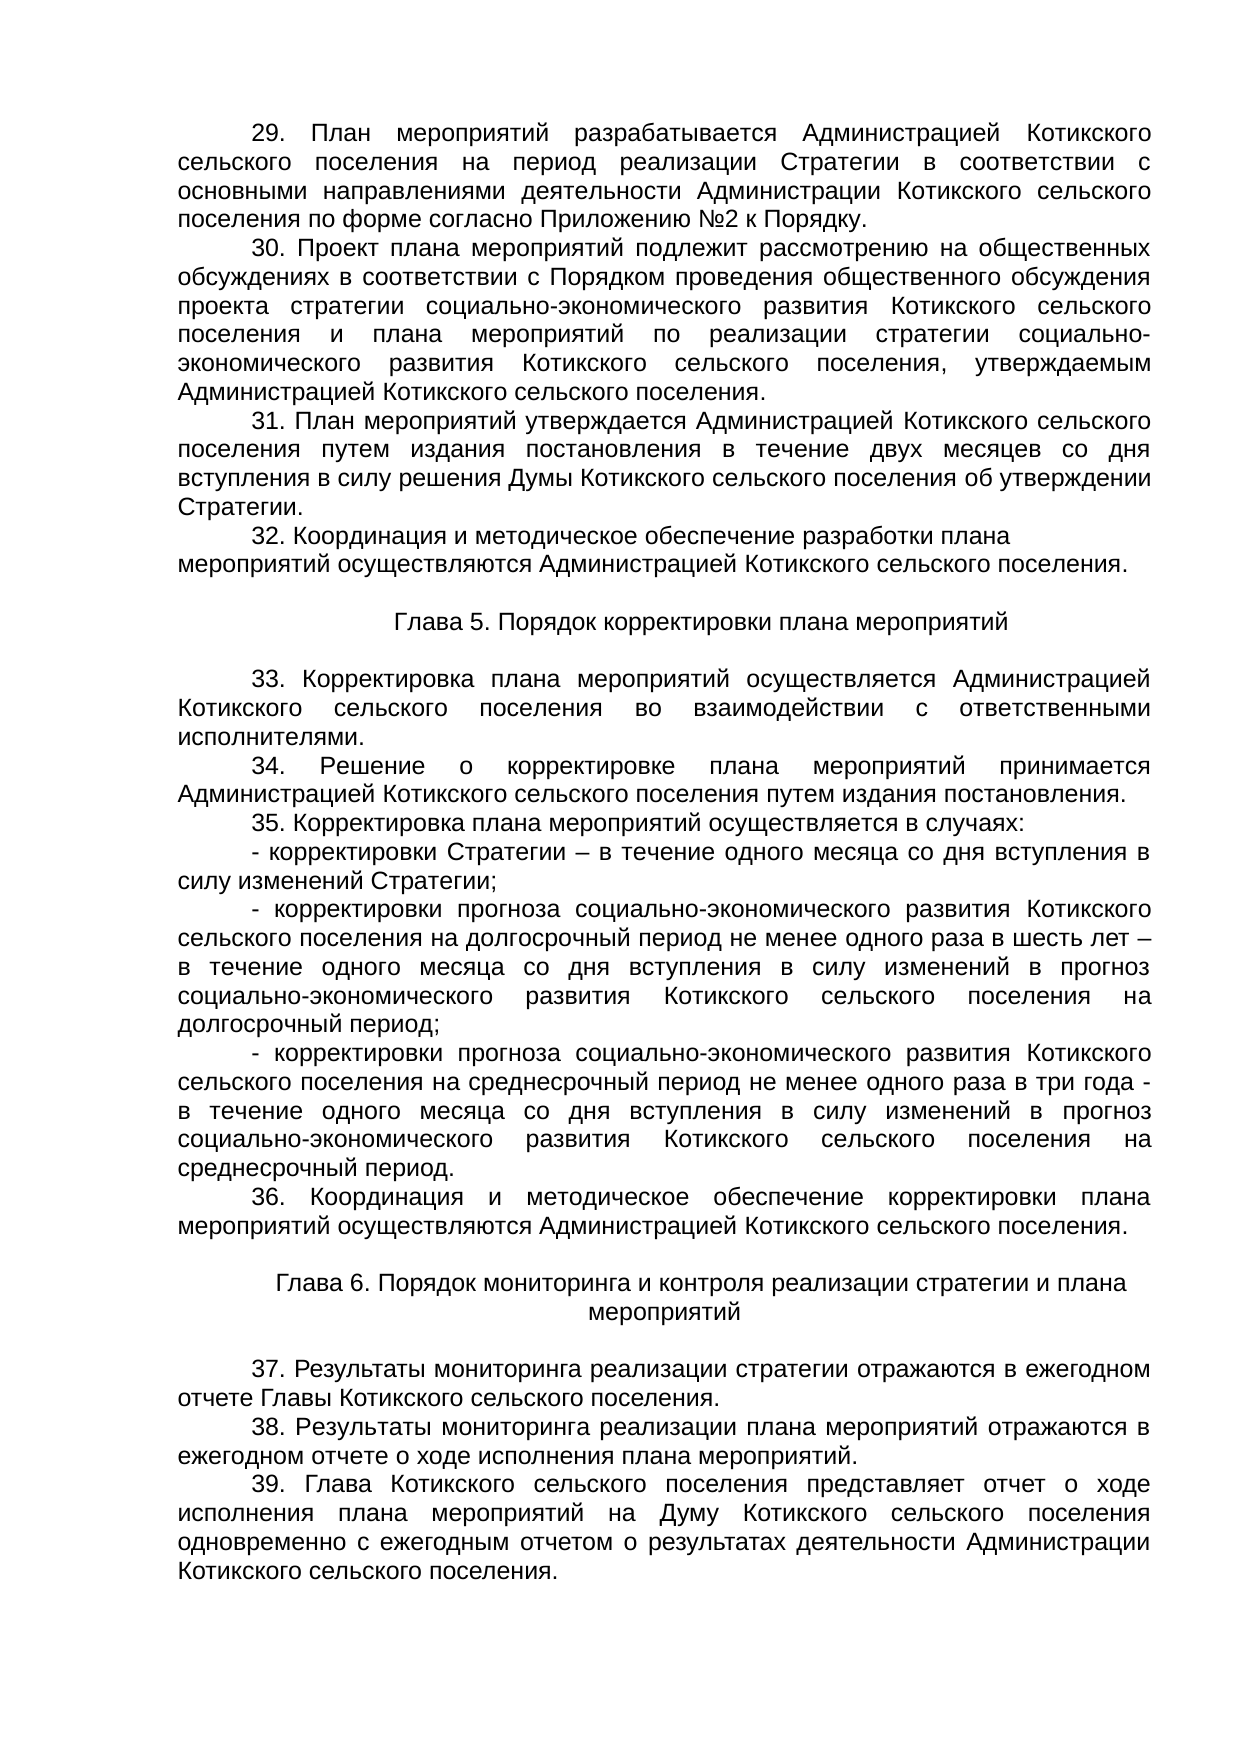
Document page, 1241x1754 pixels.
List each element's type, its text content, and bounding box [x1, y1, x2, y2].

text 29. План мероприятий разрабатывается Администрацией Котикского сельского поселения на период реализации Стратегии в соответствии с основными направлениями деятельности Администрации Котикского сельского поселения по форме согласно Приложению №2 к Порядку. [177, 118, 1152, 233]
text 31. План мероприятий утверждается Администрацией Котикского сельского поселения путем издания постановления в течение двух месяцев со дня вступления в силу решения Думы Котикского сельского поселения об утверждении Стратегии. [177, 406, 1152, 521]
text - корректировки прогноза социально-экономического развития Котикского сельского поселения на среднесрочный период не менее одного раза в три года - в течение одного месяца со дня вступления в силу изменений в прогноз социально-экономического развития Котикского сельского поселения на среднесрочный период. [177, 1038, 1152, 1182]
text 36. Координация и методическое обеспечение корректировки плана мероприятий осуществляются Администрацией Котикского сельского поселения. [177, 1182, 1152, 1239]
text 37. Результаты мониторинга реализации стратегии отражаются в ежегодном отчете Главы Котикского сельского поселения. [177, 1354, 1152, 1412]
text 39. Глава Котикского сельского поселения представляет отчет о ходе исполнения плана мероприятий на Думу Котикского сельского поселения одновременно с ежегодным отчетом о результатах деятельности Администрации Котикского сельского поселения. [177, 1469, 1152, 1584]
text 35. Корректировка плана мероприятий осуществляется в случаях: [177, 808, 1152, 837]
text 33. Корректировка плана мероприятий осуществляется Администрацией Котикского сельского поселения во взаимодействии с ответственными исполнителями. [177, 664, 1152, 751]
text - корректировки прогноза социально-экономического развития Котикского сельского поселения на долгосрочный период не менее одного раза в шесть лет – в течение одного месяца со дня вступления в силу изменений в прогноз социально-экономического развития Котикского сельского поселения на долгосрочный период; [177, 894, 1152, 1038]
text - корректировки Стратегии – в течение одного месяца со дня вступления в силу изменений Стратегии; [177, 837, 1152, 894]
text 32. Координация и методическое обеспечение разработки плана мероприятий осуществляются Администрацией Котикского сельского поселения. [177, 521, 1152, 578]
text Глава 5. Порядок корректировки плана мероприятий [177, 607, 1152, 636]
text 34. Решение о корректировке плана мероприятий принимается Администрацией Котикского сельского поселения путем издания постановления. [177, 751, 1152, 808]
text 38. Результаты мониторинга реализации плана мероприятий отражаются в ежегодном отчете о ходе исполнения плана мероприятий. [177, 1412, 1152, 1469]
text Глава 6. Порядок мониторинга и контроля реализации стратегии и плана мероприятий [177, 1268, 1152, 1326]
text 30. Проект плана мероприятий подлежит рассмотрению на общественных обсуждениях в соответствии с Порядком проведения общественного обсуждения проекта стратегии социально-экономического развития Котикского сельского поселения и плана мероприятий по реализации стратегии социально-экономического развития Котикского сельского поселения, утверждаемым Администрацией Котикского сельского поселения. [177, 233, 1152, 406]
